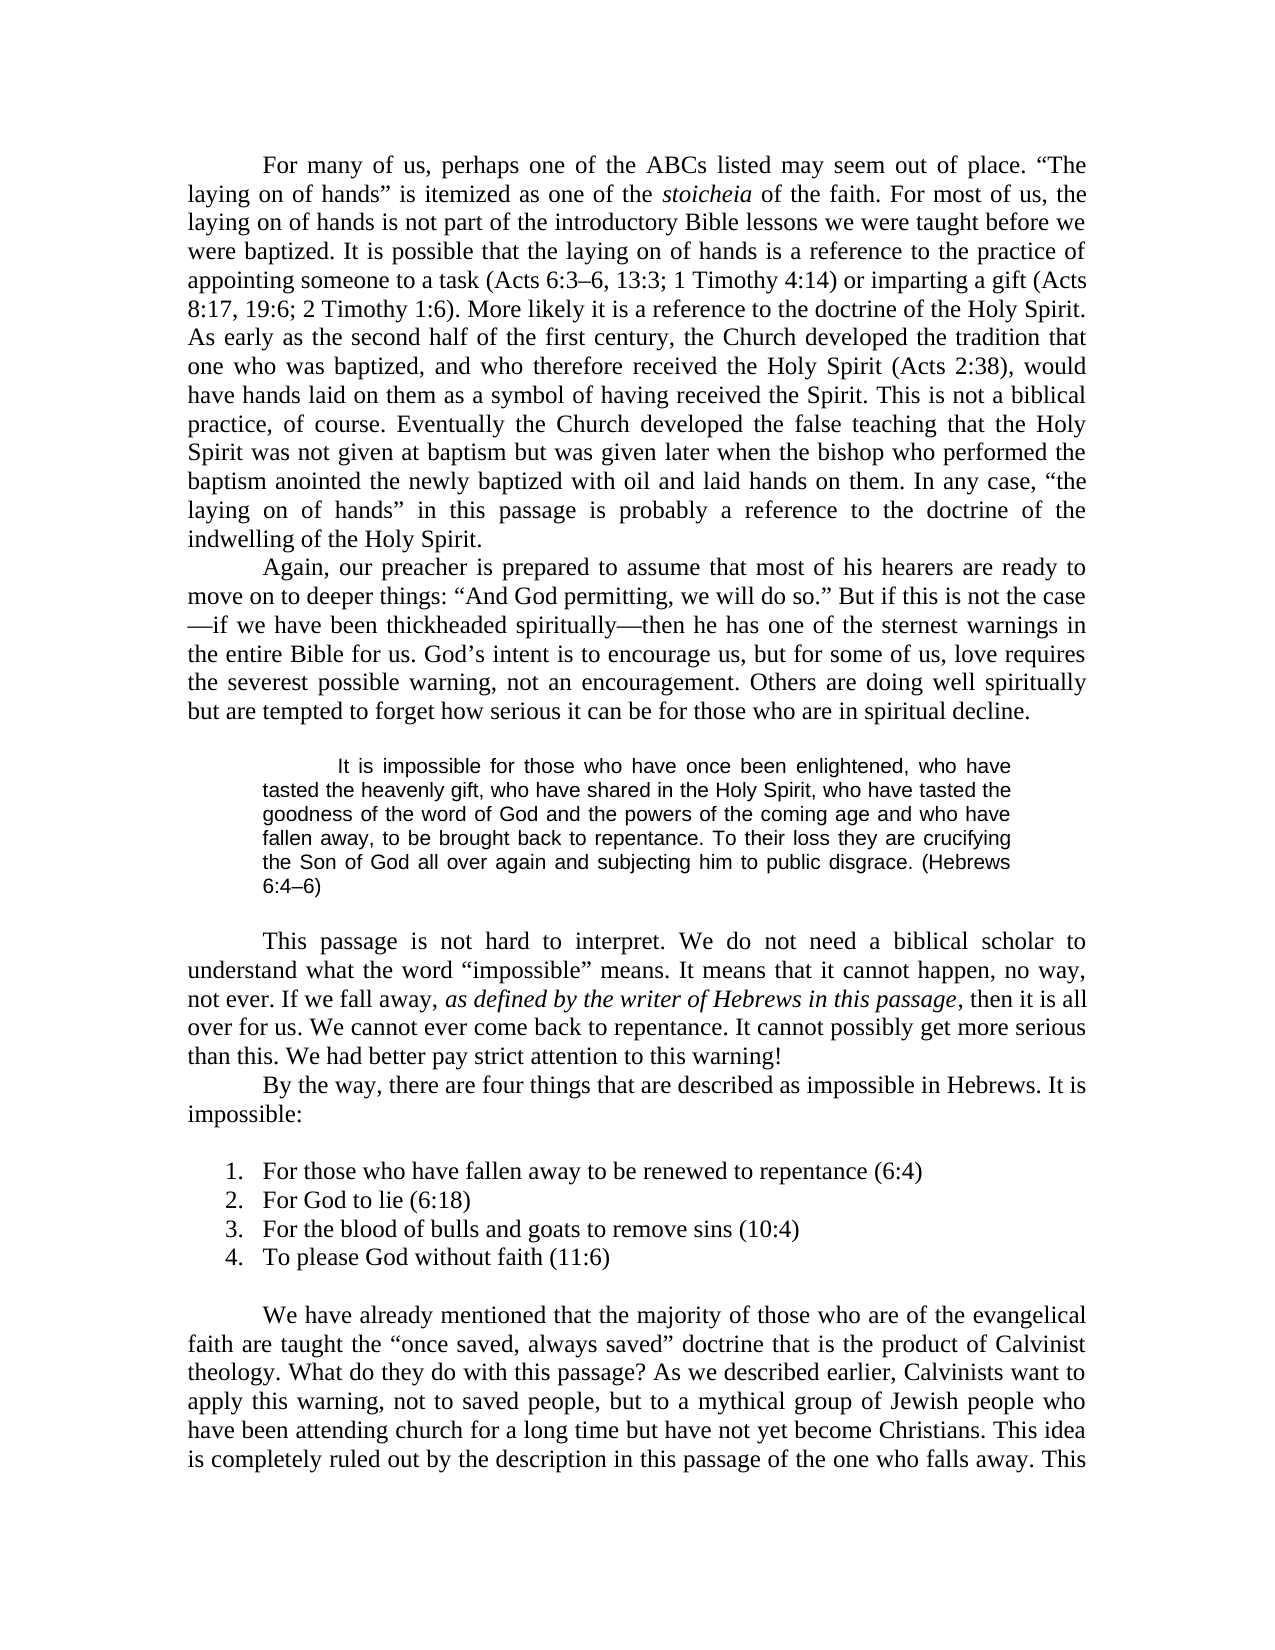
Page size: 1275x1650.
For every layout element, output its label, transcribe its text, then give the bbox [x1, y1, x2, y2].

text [187, 1300, 1087, 1472]
text By the way, there are four things that are described as impossible in Hebrews. It is impossible: [187, 1070, 1087, 1127]
list For the blood of bulls and goats to remove sins (10:4) [225, 1214, 1087, 1242]
list For those who have fallen away to be renewed to repentance (6:4) [225, 1156, 1087, 1185]
text This passage is not hard to interpret. We do not need a biblical scholar to understand what the word “impossible” means. It means that it cannot happen, no way, not ever. If we fall away, as defined by the writer of Hebrews in this passage, then it is all over for us. We cannot ever come back to repentance. It cannot possibly get more serious than this. We had better pay strict attention to this warning! [187, 926, 1087, 1070]
text For many of us, perhaps one of the ABCs listed may seem out of place. “The laying on of hands” is itemized as one of the stoicheia of the faith. For most of us, the laying on of hands is not part of the introductory Bible lessons we were taught before we were baptized. It is possible that the laying on of hands is a reference to the practice of appointing someone to a task (Acts 6:3–6, 13:3; 1 Timothy 4:14) or imparting a gift (Acts 8:17, 19:6; 2 Timothy 1:6). More likely it is a reference to the doctrine of the Holy Spirit. As early as the second half of the first century, the Church developed the tradition that one who was baptized, and who therefore received the Holy Spirit (Acts 2:38), would have hands laid on them as a symbol of having received the Spirit. This is not a biblical practice, of course. Eventually the Church developed the false teaching that the Holy Spirit was not given at baptism but was given later when the bishop who performed the baptism anointed the newly baptized with oil and laid hands on them. In any case, “the laying on of hands” in this passage is probably a reference to the doctrine of the indwelling of the Holy Spirit. [187, 150, 1087, 552]
text Again, our preacher is prepared to assume that most of his hearers are ready to move on to deeper things: “And God permitting, we will do so.” But if this is not the case—if we have been thickheaded spiritually—then he has one of the sternest warnings in the entire Bible for us. God’s intent is to encourage us, but for some of us, love requires the severest possible warning, not an encouragement. Others are doing well spiritually but are tempted to forget how serious it can be for those who are in spiritual decline. [187, 552, 1087, 725]
list For God to lie (6:18) [225, 1185, 1087, 1214]
list To please God without faith (11:6) [225, 1242, 1087, 1271]
text It is impossible for those who have once been enlightened, who have tasted the heavenly gift, who have shared in the Holy Spirit, who have tasted the goodness of the word of God and the powers of the coming age and who have fallen away, to be brought back to repentance. To their loss they are crucifying the Son of God all over again and subjecting him to public disgrace. (Hebrews 6:4–6) [262, 754, 1012, 897]
